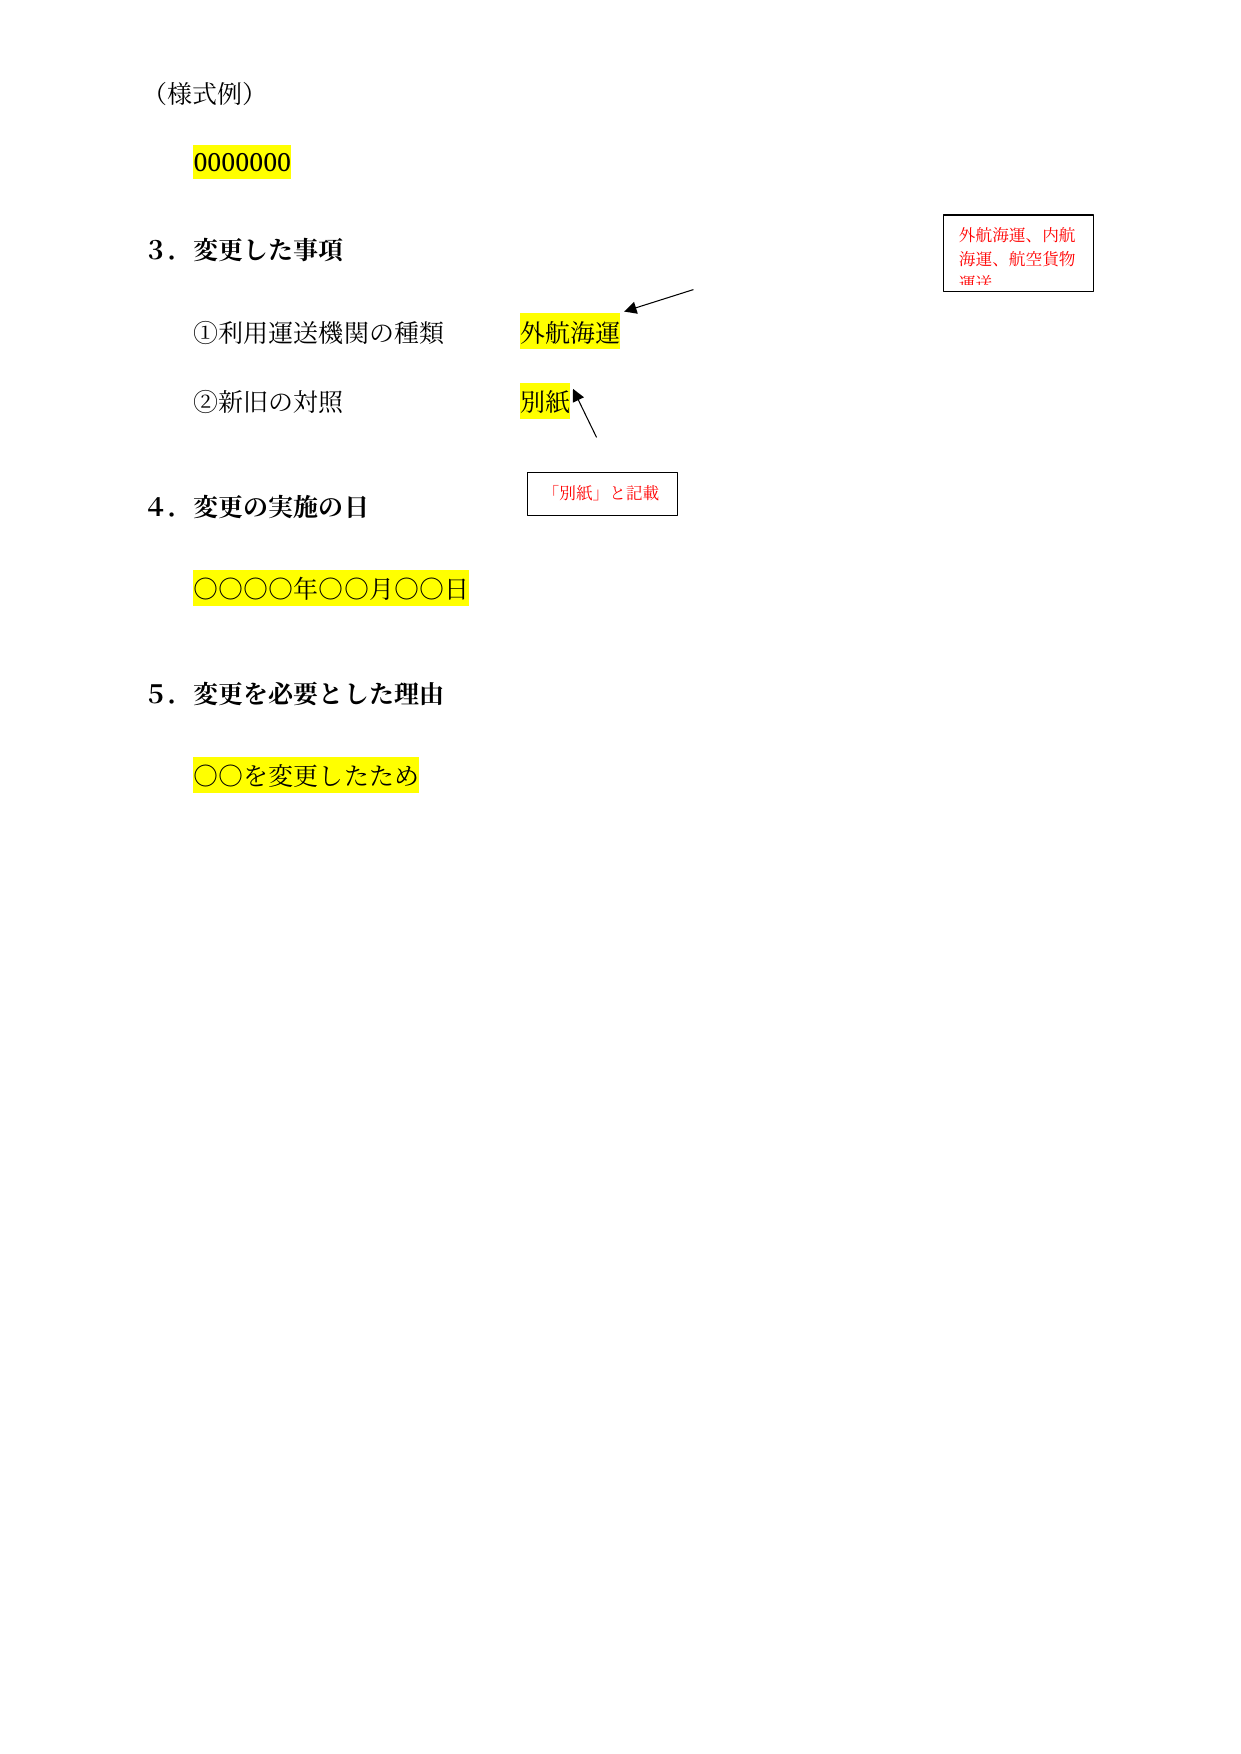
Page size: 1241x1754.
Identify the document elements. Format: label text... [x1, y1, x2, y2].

text ５．変更を必要とした理由 [143, 658, 1097, 728]
text ②新旧の対照 別紙 [143, 366, 1097, 436]
text ○○を変更したため [143, 740, 1097, 810]
text ①利用運送機関の種類 外航海運 [143, 296, 1097, 366]
text 0000000 [143, 144, 1097, 179]
text ○○○○年○○月○○日 [143, 553, 1097, 623]
text ４．変更の実施の日 [143, 471, 1097, 541]
text ３．変更した事項 [143, 214, 943, 284]
